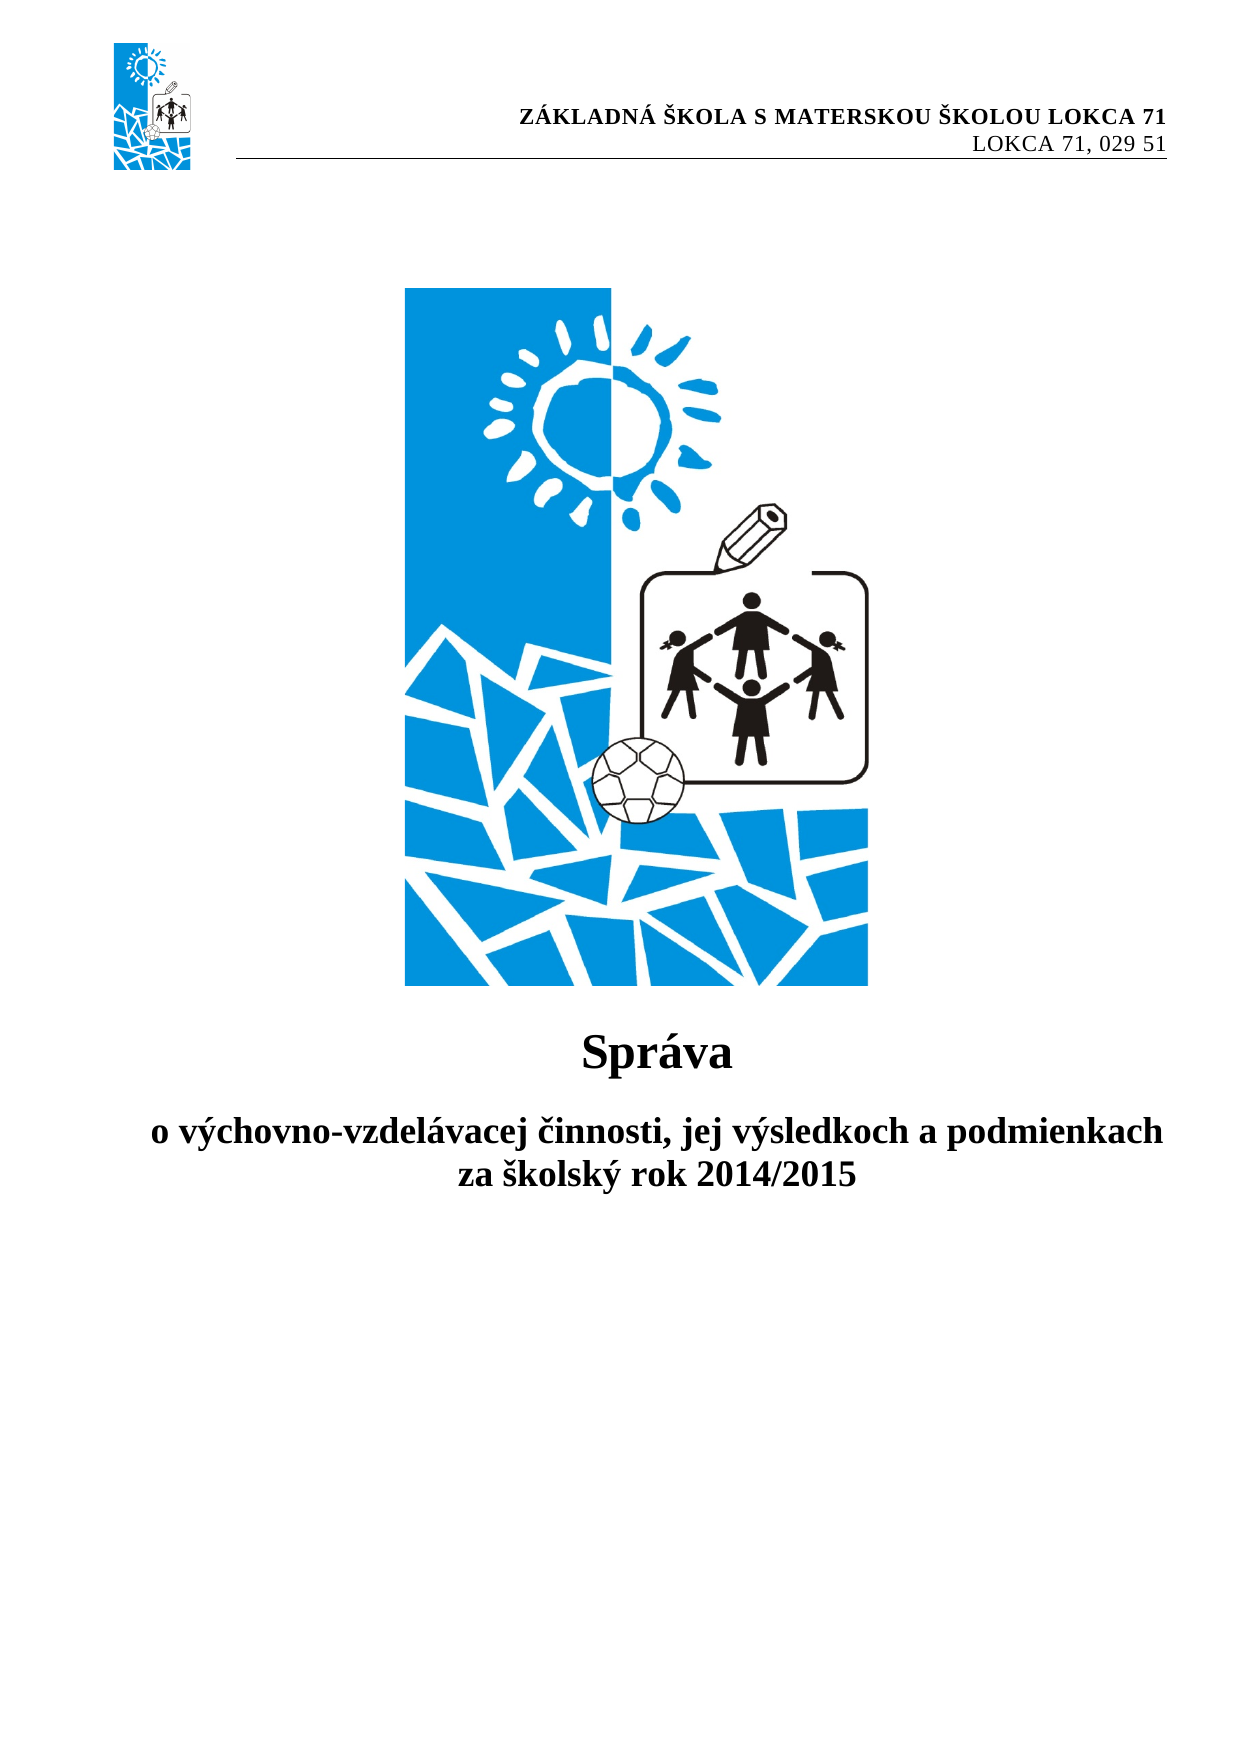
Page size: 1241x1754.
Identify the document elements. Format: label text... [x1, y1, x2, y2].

picture [490, 398, 513, 412]
picture [148, 60, 155, 76]
picture [570, 497, 592, 527]
picture [519, 349, 540, 367]
text o výchovno-vzdelávacej činnosti, jej výsledkoch a podmienkach za školský rok 2014/2015 [148, 1108, 1167, 1194]
picture [136, 56, 147, 63]
picture [534, 478, 562, 507]
text Správa [148, 1021, 1167, 1079]
picture [507, 451, 536, 482]
picture [175, 142, 191, 162]
picture [122, 117, 127, 131]
picture [484, 419, 515, 439]
picture [129, 108, 143, 125]
picture [113, 43, 191, 170]
picture [555, 320, 571, 355]
picture [404, 288, 869, 986]
picture [122, 107, 128, 114]
picture [501, 373, 525, 388]
